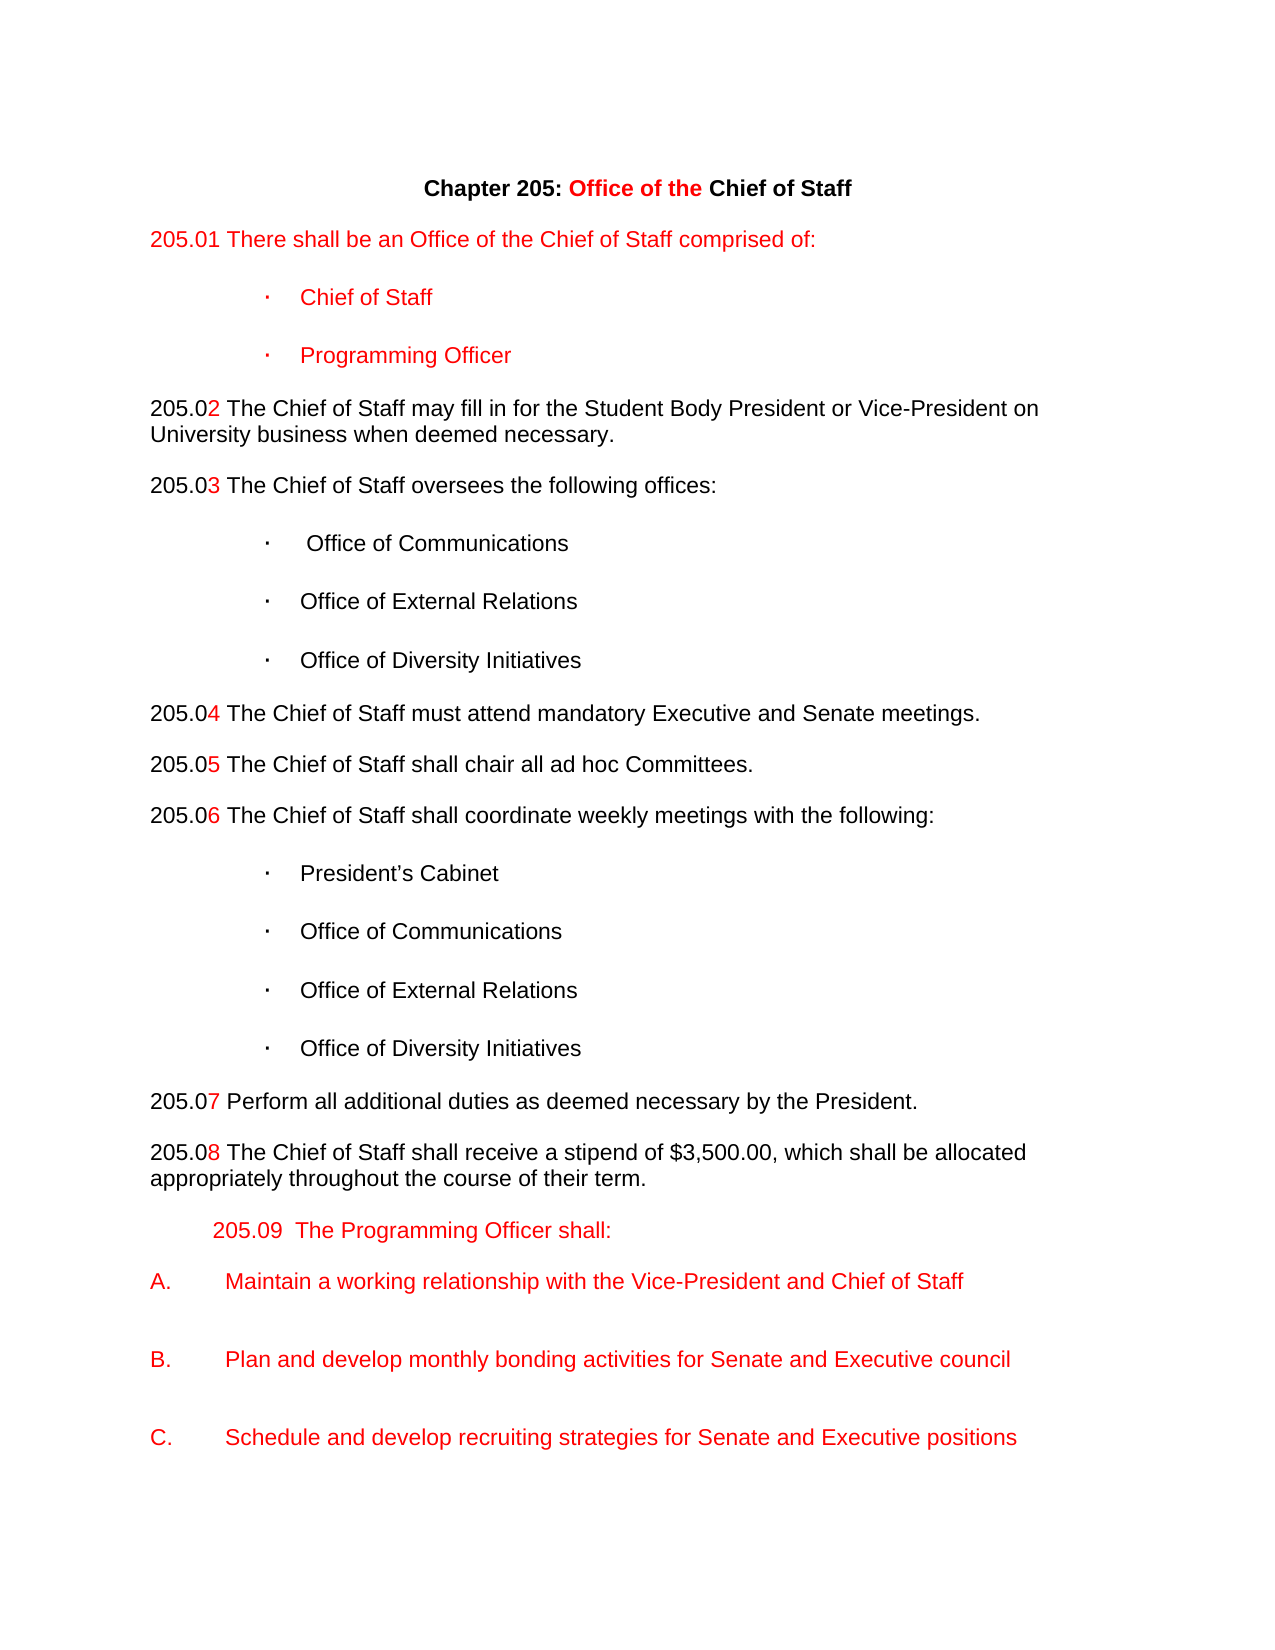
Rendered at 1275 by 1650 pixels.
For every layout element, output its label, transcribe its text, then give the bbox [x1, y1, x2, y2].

text · Programming Officer [262, 336, 1125, 370]
text 205.06 The Chief of Staff shall coordinate weekly meetings with the following: [150, 802, 1125, 828]
text 205.08 The Chief of Staff shall receive a stipend of $3,500.00, which shall be allocated appropriately throughout the course of their term. [150, 1139, 1125, 1192]
text Chapter 205: Office of the Chief of Staff [150, 175, 1125, 201]
text · Chief of Staff [262, 278, 1125, 311]
text 205.01 There shall be an Office of the Chief of Staff comprised of: [150, 226, 1125, 253]
text · Office of External Relations [262, 582, 1125, 616]
text · Office of Diversity Initiatives [262, 1029, 1125, 1063]
text · Office of Communications [262, 912, 1125, 946]
text 205.04 The Chief of Staff must attend mandatory Executive and Senate meetings. [150, 699, 1125, 726]
text A. Maintain a working relationship with the Vice-President and Chief of Staff [150, 1268, 1125, 1294]
text 205.02 The Chief of Staff may fill in for the Student Body President or Vice-President on University business when deemed necessary. [150, 395, 1125, 447]
text · Office of Communications [262, 524, 1125, 557]
text C. Schedule and develop recruiting strategies for Senate and Executive positions [150, 1423, 1125, 1450]
text B. Plan and develop monthly bonding activities for Senate and Executive council [150, 1346, 1125, 1372]
text · President’s Cabinet [262, 853, 1125, 887]
text 205.05 The Chief of Staff shall chair all ad hoc Committees. [150, 751, 1125, 777]
text · Office of External Relations [262, 971, 1125, 1004]
text · Office of Diversity Initiatives [262, 641, 1125, 674]
text 205.03 The Chief of Staff oversees the following offices: [150, 472, 1125, 499]
text 205.07 Perform all additional duties as deemed necessary by the President. [150, 1088, 1125, 1114]
text 205.09 The Programming Officer shall: [212, 1217, 1125, 1243]
